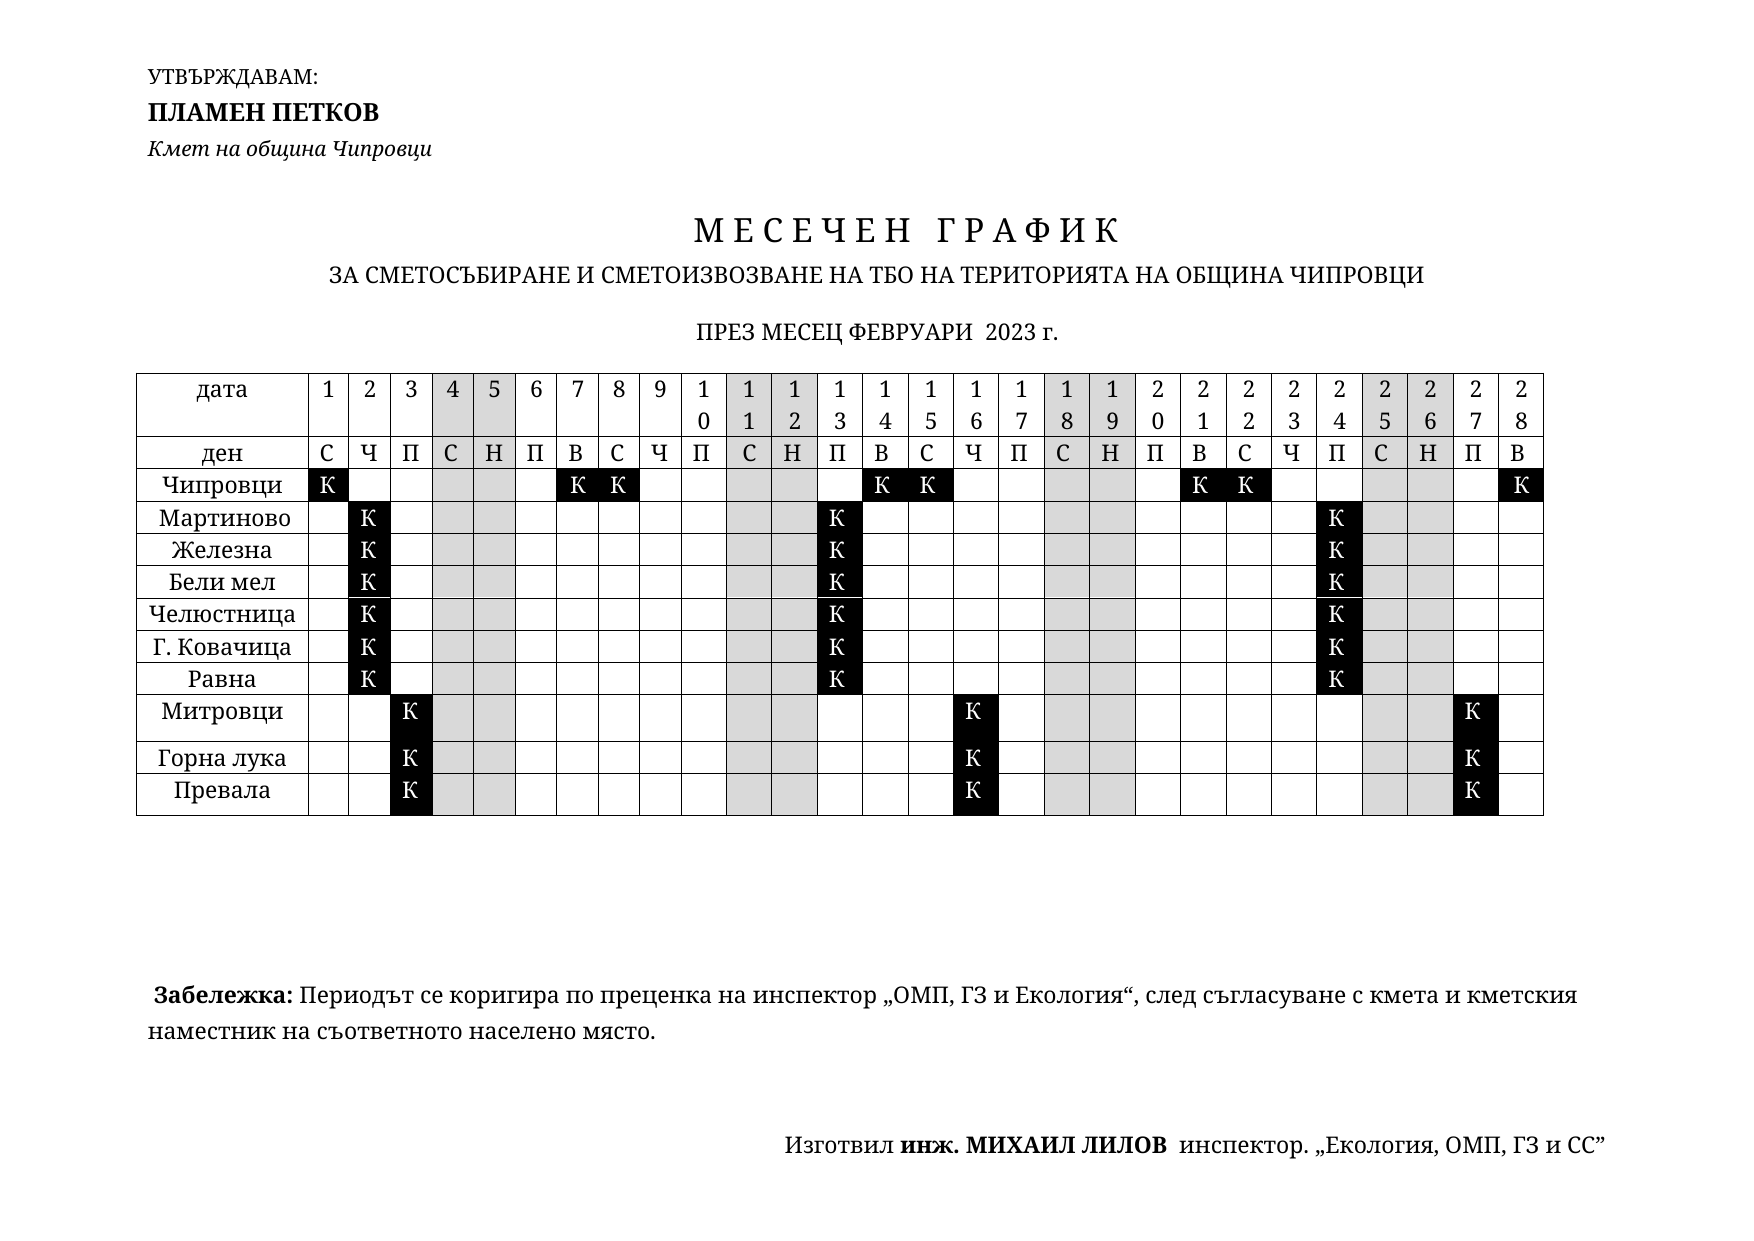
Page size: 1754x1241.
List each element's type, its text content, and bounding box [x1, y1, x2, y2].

table_cell [1045, 742, 1089, 773]
table_cell [557, 742, 598, 773]
table_cell К [349, 663, 390, 694]
table_cell [682, 566, 726, 597]
table_cell [772, 534, 817, 565]
table_cell [863, 566, 908, 597]
table_cell [1363, 774, 1407, 815]
table_cell Ч [349, 437, 390, 468]
table_cell [599, 663, 639, 694]
table_cell [516, 502, 556, 533]
table_cell [772, 566, 817, 597]
table_cell [474, 774, 515, 815]
table_cell [1454, 469, 1498, 501]
table_cell К [863, 469, 908, 501]
table_cell [516, 599, 556, 630]
table_cell [1317, 774, 1362, 815]
table_cell [818, 695, 862, 741]
table_header 1 [309, 374, 348, 436]
table_cell [1045, 774, 1089, 815]
table_cell [474, 566, 515, 597]
table_cell В [863, 437, 908, 468]
table_cell С [727, 437, 771, 468]
table_cell [909, 534, 953, 565]
table_cell [1136, 631, 1180, 662]
table_cell К [1317, 566, 1362, 597]
table_cell [640, 631, 681, 662]
table_cell [1090, 695, 1135, 741]
table_cell [1181, 631, 1226, 662]
table_header 20 [1136, 374, 1180, 436]
table_cell [640, 566, 681, 597]
table_header 8 [599, 374, 639, 436]
table_cell [727, 566, 771, 597]
table_cell [818, 469, 862, 501]
table_cell [474, 534, 515, 565]
table_cell [474, 695, 515, 741]
table_cell [1317, 742, 1362, 773]
table_cell К [349, 534, 390, 565]
table_cell [1045, 599, 1089, 630]
table_cell [309, 534, 348, 565]
table_cell [309, 599, 348, 630]
table_cell [640, 663, 681, 694]
table_cell [1408, 534, 1453, 565]
table_header 25 [1363, 374, 1407, 436]
table_cell [1499, 534, 1543, 565]
table_header 14 [863, 374, 908, 436]
table_cell К [391, 774, 432, 815]
table_cell [433, 534, 473, 565]
table_cell [727, 502, 771, 533]
table_cell [1090, 534, 1135, 565]
table_cell [433, 599, 473, 630]
table_cell [682, 774, 726, 815]
table_cell [516, 695, 556, 741]
table_cell [557, 631, 598, 662]
table_cell К [1317, 631, 1362, 662]
table_cell [1227, 599, 1271, 630]
table_header 18 [1045, 374, 1089, 436]
table_cell [474, 502, 515, 533]
table_cell [772, 742, 817, 773]
table_cell [433, 631, 473, 662]
table_cell К [599, 469, 639, 501]
text ПРЕЗ МЕСЕЦ ФЕВРУАРИ 2023 г. [148, 316, 1606, 347]
table_cell [954, 469, 998, 501]
table_cell [727, 742, 771, 773]
table_cell П [1136, 437, 1180, 468]
table_cell [557, 695, 598, 741]
table_cell [1272, 695, 1316, 741]
table_cell [1363, 695, 1407, 741]
table_cell К [909, 469, 953, 501]
table_cell [474, 663, 515, 694]
table_cell Челюстница [137, 599, 308, 630]
table_header 21 [1181, 374, 1226, 436]
table_cell К [1454, 742, 1498, 773]
table_cell К [349, 599, 390, 630]
table_cell П [516, 437, 556, 468]
table_header 27 [1454, 374, 1498, 436]
table_cell [640, 599, 681, 630]
table_cell [909, 663, 953, 694]
table_cell [682, 742, 726, 773]
table_cell [1408, 502, 1453, 533]
table_cell К [391, 695, 432, 741]
table_cell [772, 695, 817, 741]
table_cell [1227, 631, 1271, 662]
text Забележка: Периодът се коригира по преценка на инспектор „ОМП, ГЗ и Екология“, след съгласуване с кмета и кметския наместник на съответното населено място. [148, 979, 1606, 1046]
table_cell К [349, 566, 390, 597]
table_cell К [1454, 695, 1498, 741]
table_cell [557, 599, 598, 630]
table_cell П [818, 437, 862, 468]
table_header 19 [1090, 374, 1135, 436]
table_cell [309, 631, 348, 662]
table_cell [863, 631, 908, 662]
table_cell С [1363, 437, 1407, 468]
table_cell [1363, 502, 1407, 533]
table_cell [999, 774, 1044, 815]
table_cell [391, 566, 432, 597]
table_cell [1227, 534, 1271, 565]
table_cell [1454, 599, 1498, 630]
table_cell П [391, 437, 432, 468]
table_cell К [1317, 502, 1362, 533]
table_cell [1408, 774, 1453, 815]
table_cell [1045, 502, 1089, 533]
table_header 7 [557, 374, 598, 436]
table_header 2 [349, 374, 390, 436]
table_cell [863, 663, 908, 694]
table_cell [599, 631, 639, 662]
table_header 9 [640, 374, 681, 436]
table_cell П [682, 437, 726, 468]
table_cell [682, 469, 726, 501]
table_cell [433, 469, 473, 501]
table_cell [1408, 469, 1453, 501]
table_cell ден [137, 437, 308, 468]
table_cell К [1181, 469, 1226, 501]
table_header 22 [1227, 374, 1271, 436]
table_cell [1090, 566, 1135, 597]
table_cell [1363, 663, 1407, 694]
table_header 26 [1408, 374, 1453, 436]
table_cell В [1499, 437, 1543, 468]
table_cell П [999, 437, 1044, 468]
text М Е С Е Ч Е Н Г Р А Ф И К [148, 207, 1606, 252]
table_cell [863, 742, 908, 773]
table_cell [1408, 599, 1453, 630]
table_cell Превала [137, 774, 308, 815]
table_cell [999, 566, 1044, 597]
table_cell [1499, 695, 1543, 741]
table_cell К [818, 663, 862, 694]
table_cell [818, 774, 862, 815]
table_cell [599, 695, 639, 741]
table_cell [1136, 663, 1180, 694]
table_cell [1136, 469, 1180, 501]
table_cell [954, 534, 998, 565]
table_cell К [1499, 469, 1543, 501]
table_cell К [1227, 469, 1271, 501]
table_cell [433, 695, 473, 741]
table_header 10 [682, 374, 726, 436]
table_cell [1272, 742, 1316, 773]
table_cell [391, 631, 432, 662]
table_cell [1363, 534, 1407, 565]
table_cell [863, 599, 908, 630]
table_cell [1045, 631, 1089, 662]
table_cell [1363, 566, 1407, 597]
table_cell [1227, 663, 1271, 694]
table_cell [516, 663, 556, 694]
table_cell [1408, 631, 1453, 662]
table_header 6 [516, 374, 556, 436]
table_cell [1181, 599, 1226, 630]
table_cell [1499, 663, 1543, 694]
table_cell [1136, 599, 1180, 630]
table_cell [640, 774, 681, 815]
table_cell [1045, 534, 1089, 565]
table_cell [1272, 631, 1316, 662]
table_header 11 [727, 374, 771, 436]
table_cell В [557, 437, 598, 468]
table_cell К [349, 631, 390, 662]
table_cell [682, 599, 726, 630]
table_cell [909, 774, 953, 815]
table_cell Мартиново [137, 502, 308, 533]
table_cell [1136, 695, 1180, 741]
table_cell К [309, 469, 348, 501]
table_cell [391, 663, 432, 694]
table_cell Бели мел [137, 566, 308, 597]
table_cell [1136, 742, 1180, 773]
table_cell [516, 774, 556, 815]
table_cell [1090, 502, 1135, 533]
table_cell [349, 695, 390, 741]
table_cell [1045, 663, 1089, 694]
table_cell [909, 599, 953, 630]
table_cell [640, 695, 681, 741]
table_header 28 [1499, 374, 1543, 436]
table_cell [433, 742, 473, 773]
table_cell К [954, 774, 998, 815]
table_cell [1408, 566, 1453, 597]
table_cell [818, 742, 862, 773]
table_cell [909, 502, 953, 533]
table_cell [1272, 566, 1316, 597]
table_cell К [1317, 599, 1362, 630]
table_cell [474, 599, 515, 630]
table_cell Митровци [137, 695, 308, 741]
table_cell [1136, 774, 1180, 815]
table_cell [391, 534, 432, 565]
table_cell [1045, 469, 1089, 501]
table_cell Чипровци [137, 469, 308, 501]
table_cell [599, 534, 639, 565]
table_cell [1408, 695, 1453, 741]
table_cell [727, 663, 771, 694]
table_cell [1227, 695, 1271, 741]
table_cell [1363, 631, 1407, 662]
table_cell [557, 774, 598, 815]
table_cell [772, 774, 817, 815]
table_header дата [137, 374, 308, 436]
table_cell Г. Ковачица [137, 631, 308, 662]
table_cell [516, 469, 556, 501]
table_cell К [1317, 534, 1362, 565]
table_cell С [433, 437, 473, 468]
table_cell [1363, 469, 1407, 501]
table_cell [309, 502, 348, 533]
text Изготвил инж. МИХАИЛ ЛИЛОВ инспектор. „Екология, ОМП, ГЗ и СС” [148, 1129, 1606, 1160]
table_cell С [309, 437, 348, 468]
table_header 15 [909, 374, 953, 436]
table_cell [909, 631, 953, 662]
table_cell [909, 566, 953, 597]
table_header 16 [954, 374, 998, 436]
table_cell [1227, 774, 1271, 815]
table_cell [309, 742, 348, 773]
table_cell П [1454, 437, 1498, 468]
table_cell [1045, 566, 1089, 597]
table_cell [1272, 663, 1316, 694]
table_cell [1454, 502, 1498, 533]
table_cell [1499, 502, 1543, 533]
table_cell [954, 502, 998, 533]
table_cell [954, 663, 998, 694]
table_cell С [909, 437, 953, 468]
table_cell [1272, 599, 1316, 630]
table_cell [1499, 566, 1543, 597]
table_cell [999, 502, 1044, 533]
table_cell [1317, 695, 1362, 741]
table_cell [516, 742, 556, 773]
table_cell [1272, 502, 1316, 533]
table_cell [1227, 742, 1271, 773]
table_cell [391, 599, 432, 630]
table_cell [999, 663, 1044, 694]
table_cell [1499, 742, 1543, 773]
table_cell [557, 502, 598, 533]
table_cell [1090, 774, 1135, 815]
table_cell К [391, 742, 432, 773]
table_cell [1408, 663, 1453, 694]
table_cell [1181, 742, 1226, 773]
table_header 4 [433, 374, 473, 436]
table_cell [433, 663, 473, 694]
table_cell [474, 469, 515, 501]
table_cell К [557, 469, 598, 501]
table_cell [640, 534, 681, 565]
table_cell [1090, 663, 1135, 694]
table_cell [999, 534, 1044, 565]
table_cell [433, 566, 473, 597]
table_cell [682, 631, 726, 662]
table_cell [1363, 742, 1407, 773]
table_cell [516, 566, 556, 597]
table_cell [1227, 502, 1271, 533]
table_cell [1090, 469, 1135, 501]
table_cell [309, 566, 348, 597]
table_cell [557, 663, 598, 694]
table_cell [1136, 566, 1180, 597]
table_cell Н [1090, 437, 1135, 468]
table_cell [1272, 534, 1316, 565]
table_cell [391, 469, 432, 501]
table_cell [1408, 742, 1453, 773]
table_cell [999, 631, 1044, 662]
table_cell [863, 695, 908, 741]
table_cell К [1454, 774, 1498, 815]
table_cell [727, 599, 771, 630]
table_cell К [1317, 663, 1362, 694]
table_cell К [818, 534, 862, 565]
table_cell [682, 663, 726, 694]
table_cell [909, 742, 953, 773]
table_cell [999, 599, 1044, 630]
table_cell [474, 631, 515, 662]
table_header 17 [999, 374, 1044, 436]
table_cell [433, 774, 473, 815]
table_cell [1136, 502, 1180, 533]
table_cell [640, 469, 681, 501]
table_cell [1317, 469, 1362, 501]
table_cell [433, 502, 473, 533]
table_cell [909, 695, 953, 741]
table_cell [1499, 774, 1543, 815]
table_cell [772, 469, 817, 501]
table_header 13 [818, 374, 862, 436]
table_cell [349, 774, 390, 815]
table_cell С [599, 437, 639, 468]
table_cell [1181, 534, 1226, 565]
table_cell Н [772, 437, 817, 468]
table_cell [1181, 502, 1226, 533]
table_cell П [1317, 437, 1362, 468]
table_cell [640, 502, 681, 533]
table_cell [727, 469, 771, 501]
table_cell [599, 774, 639, 815]
table_cell [727, 534, 771, 565]
table_cell [727, 631, 771, 662]
table_cell [1181, 663, 1226, 694]
table_cell [516, 534, 556, 565]
table_cell [516, 631, 556, 662]
table_cell К [818, 502, 862, 533]
table_cell К [818, 599, 862, 630]
table_cell [349, 742, 390, 773]
table_cell [1363, 599, 1407, 630]
table_cell [772, 631, 817, 662]
table_cell [599, 502, 639, 533]
table_cell [1090, 742, 1135, 773]
table_cell [1454, 631, 1498, 662]
table_cell [772, 502, 817, 533]
table_cell Равна [137, 663, 308, 694]
table_cell [1090, 599, 1135, 630]
table_cell Ч [954, 437, 998, 468]
table_cell [863, 502, 908, 533]
table_cell [682, 695, 726, 741]
table_cell С [1227, 437, 1271, 468]
table_cell [772, 599, 817, 630]
table_cell [309, 774, 348, 815]
table_cell [863, 534, 908, 565]
table_cell [1272, 774, 1316, 815]
table_cell [1454, 566, 1498, 597]
table_cell [1090, 631, 1135, 662]
text Кмет на община Чипровци [148, 134, 1606, 162]
table_header 5 [474, 374, 515, 436]
table_cell К [954, 695, 998, 741]
table_cell [727, 695, 771, 741]
table_cell [1181, 566, 1226, 597]
table_cell [391, 502, 432, 533]
table_cell [727, 774, 771, 815]
table_cell [599, 599, 639, 630]
table_cell [999, 695, 1044, 741]
table_cell В [1181, 437, 1226, 468]
table_cell Н [1408, 437, 1453, 468]
table_cell [954, 566, 998, 597]
table_cell [682, 534, 726, 565]
table_cell [682, 502, 726, 533]
table_cell [1499, 599, 1543, 630]
table_cell [954, 599, 998, 630]
table_cell [1227, 566, 1271, 597]
table_header 24 [1317, 374, 1362, 436]
table_cell [557, 534, 598, 565]
table_cell [1499, 631, 1543, 662]
table_cell [1181, 695, 1226, 741]
table_header 12 [772, 374, 817, 436]
table_cell [599, 566, 639, 597]
text ЗА СМЕТОСЪБИРАНЕ И СМЕТОИЗВОЗВАНЕ НА ТБО НА ТЕРИТОРИЯТА НА ОБЩИНА ЧИПРОВЦИ [148, 259, 1606, 290]
table_cell [772, 663, 817, 694]
table_cell [349, 469, 390, 501]
table_cell [1136, 534, 1180, 565]
table_cell Железна [137, 534, 308, 565]
table_cell [557, 566, 598, 597]
table_cell Ч [640, 437, 681, 468]
table_cell К [349, 502, 390, 533]
table_cell [954, 631, 998, 662]
table_cell [599, 742, 639, 773]
table_cell [1454, 534, 1498, 565]
table_cell [1181, 774, 1226, 815]
table_cell [863, 774, 908, 815]
table_cell С [1045, 437, 1089, 468]
text ПЛАМЕН ПЕТКОВ [148, 95, 1606, 129]
text УТВЪРЖДАВАМ: [148, 62, 1606, 91]
table_cell [999, 742, 1044, 773]
table_header 23 [1272, 374, 1316, 436]
table_cell К [818, 631, 862, 662]
table_cell К [818, 566, 862, 597]
table_cell [640, 742, 681, 773]
table_cell [474, 742, 515, 773]
table_cell [309, 663, 348, 694]
table_cell Н [474, 437, 515, 468]
table_cell К [954, 742, 998, 773]
table_cell Горна лука [137, 742, 308, 773]
table_cell [309, 695, 348, 741]
table_cell Ч [1272, 437, 1316, 468]
table_cell [1454, 663, 1498, 694]
table_cell [1045, 695, 1089, 741]
table_cell [999, 469, 1044, 501]
table_header 3 [391, 374, 432, 436]
table_cell [1272, 469, 1316, 501]
